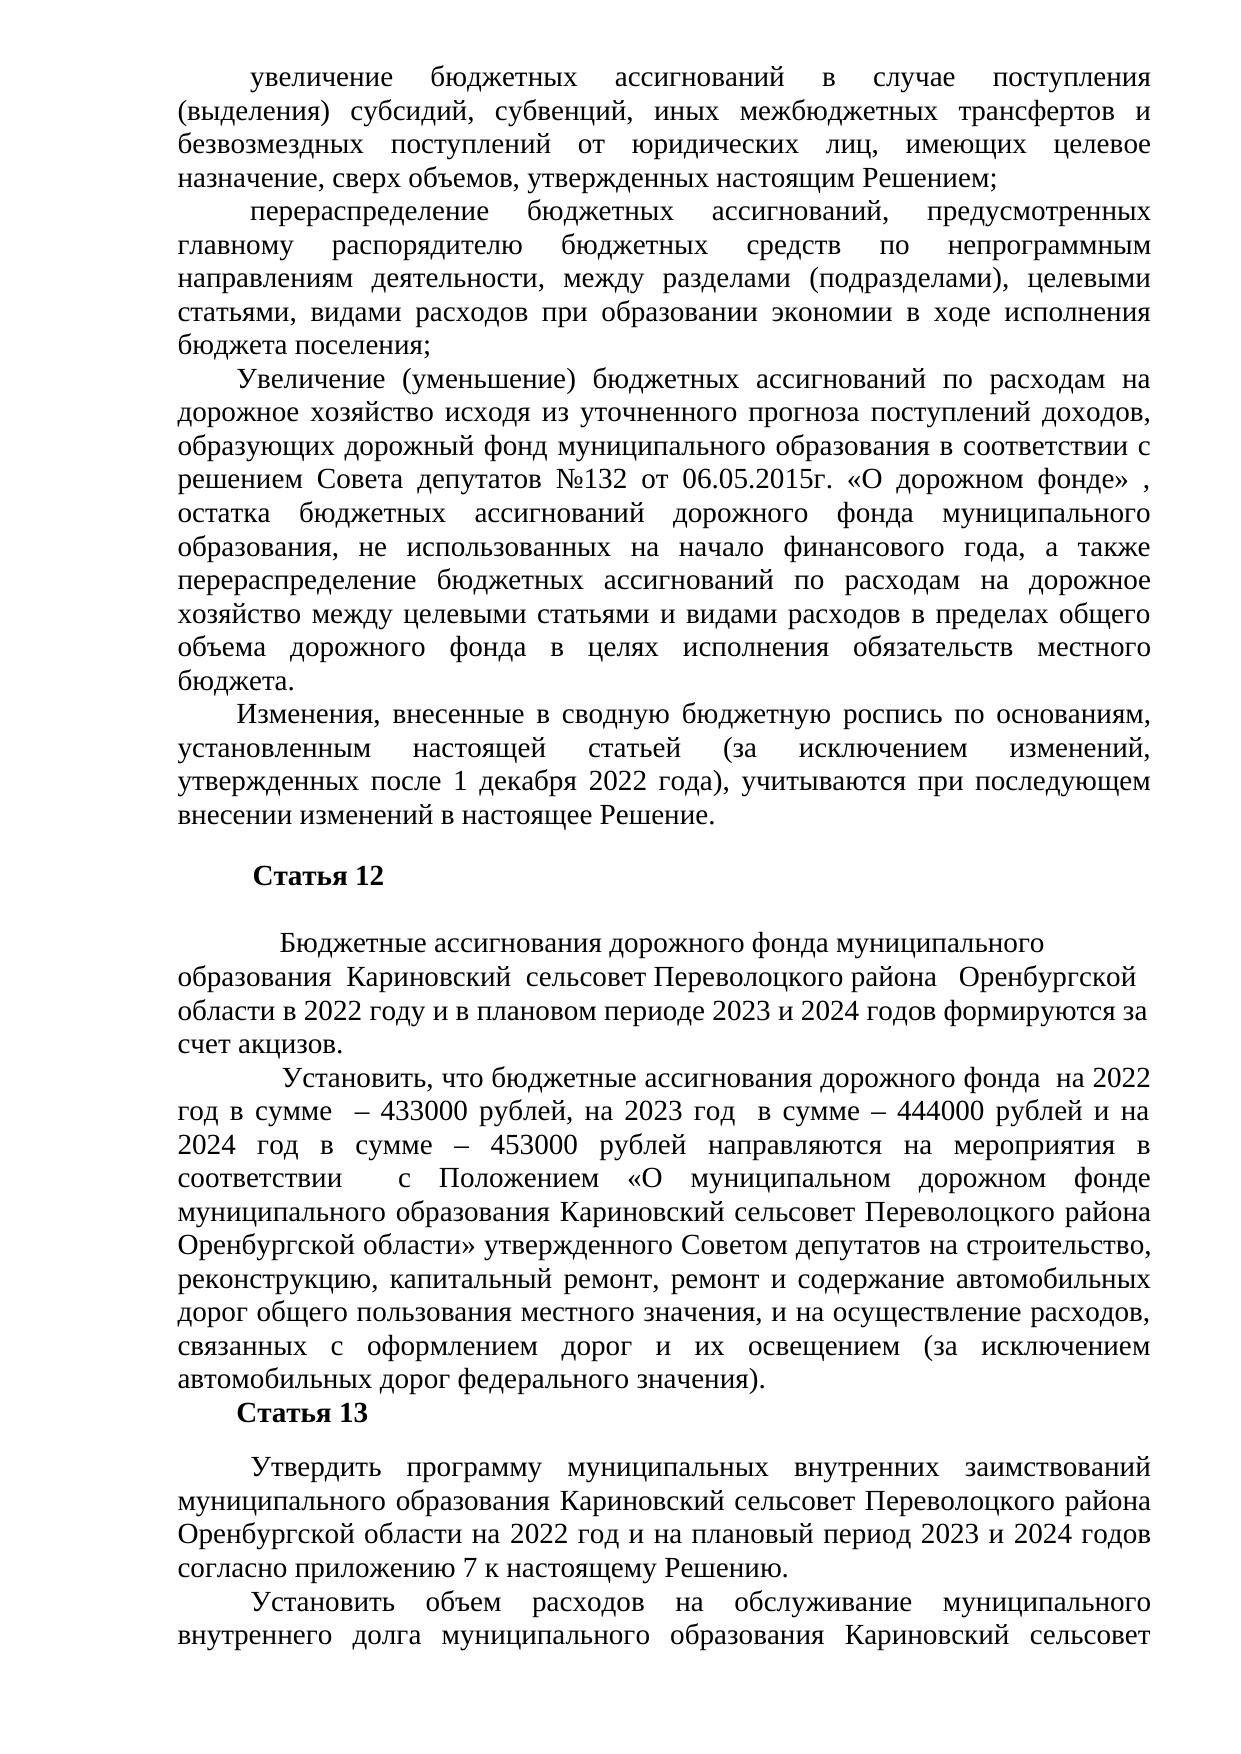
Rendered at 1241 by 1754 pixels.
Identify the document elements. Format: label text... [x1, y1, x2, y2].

text Установить, что бюджетные ассигнования дорожного фонда на 2022 год в сумме – 433000 рублей, на 2023 год в сумме – 444000 рублей и на 2024 год в сумме – 453000 рублей направляются на мероприятия в соответствии с Положением «О муниципальном дорожном фонде муниципального образования Кариновский сельсовет Переволоцкого района Оренбургской области» утвержденного Советом депутатов на строительство, реконструкцию, капитальный ремонт, ремонт и содержание автомобильных дорог общего пользования местного значения, и на осуществление расходов, связанных с оформлением дорог и их освещением (за исключением автомобильных дорог федерального значения). [177, 1060, 1152, 1395]
text Статья 13 [177, 1395, 1152, 1429]
text Статья 12 [177, 858, 1152, 892]
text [177, 1584, 1152, 1651]
text Увеличение (уменьшение) бюджетных ассигнований по расходам на дорожное хозяйство исходя из уточненного прогноза поступлений доходов, образующих дорожный фонд муниципального образования в соответствии с решением Совета депутатов №132 от 06.05.2015г. «О дорожном фонде» , остатка бюджетных ассигнований дорожного фонда муниципального образования, не использованных на начало финансового года, а также перераспределение бюджетных ассигнований по расходам на дорожное хозяйство между целевыми статьями и видами расходов в пределах общего объема дорожного фонда в целях исполнения обязательств местного бюджета. [177, 361, 1152, 696]
text перераспределение бюджетных ассигнований, предусмотренных главному распорядителю бюджетных средств по непрограммным направлениям деятельности, между разделами (подразделами), целевыми статьями, видами расходов при образовании экономии в ходе исполнения бюджета поселения; [177, 193, 1152, 361]
text увеличение бюджетных ассигнований в случае поступления (выделения) субсидий, субвенций, иных межбюджетных трансфертов и безвозмездных поступлений от юридических лиц, имеющих целевое назначение, сверх объемов, утвержденных настоящим Решением; [177, 59, 1152, 193]
text Изменения, внесенные в сводную бюджетную роспись по основаниям, установленным настоящей статьей (за исключением изменений, утвержденных после 1 декабря 2022 года), учитываются при последующем внесении изменений в настоящее Решение. [177, 696, 1152, 831]
text Утвердить программу муниципальных внутренних заимствований муниципального образования Кариновский сельсовет Переволоцкого района Оренбургской области на 2022 год и на плановый период 2023 и 2024 годов согласно приложению 7 к настоящему Решению. [177, 1449, 1152, 1584]
text Бюджетные ассигнования дорожного фонда муниципального образования Кариновский сельсовет Переволоцкого района Оренбургской области в 2022 году и в плановом периоде 2023 и 2024 годов формируются за счет акцизов. [177, 926, 1152, 1060]
